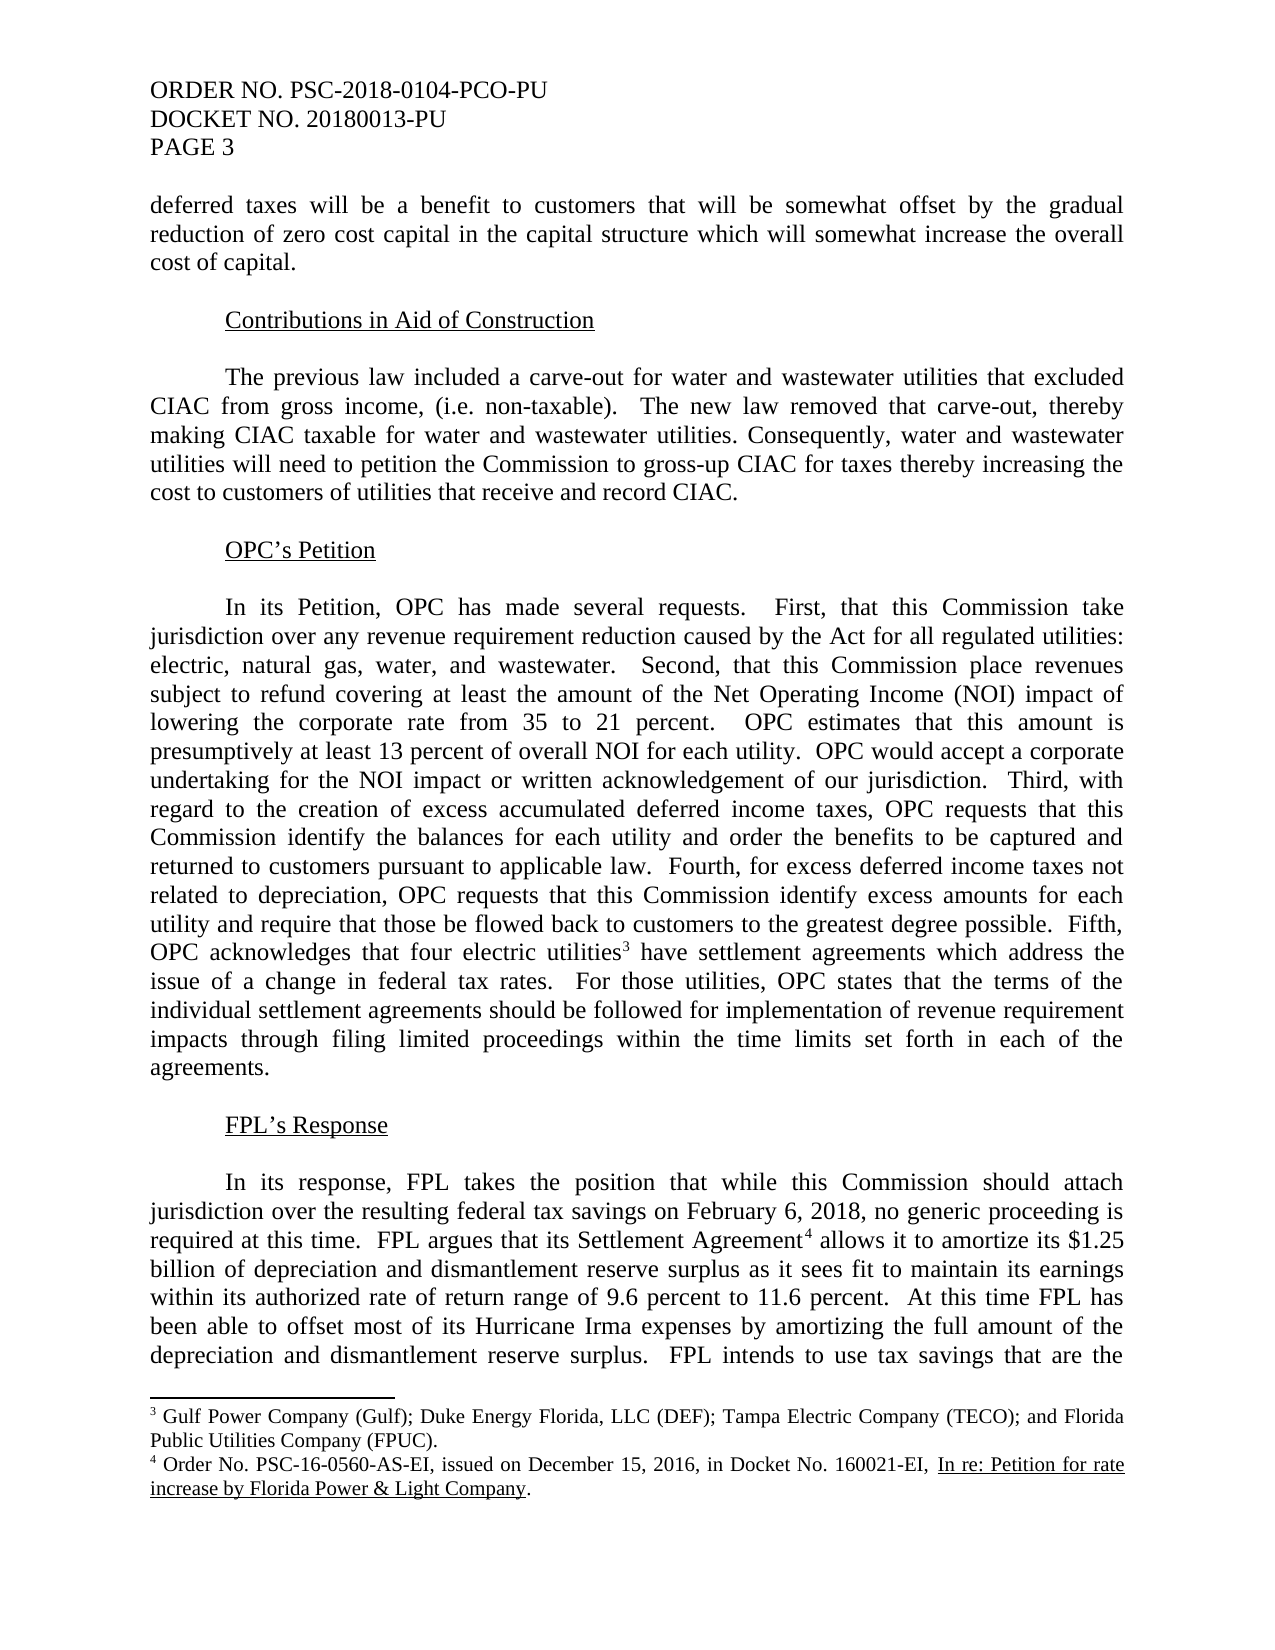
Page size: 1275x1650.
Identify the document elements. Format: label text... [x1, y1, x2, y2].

text In its Petition, OPC has made several requests. First, that this Commission take jurisdiction over any revenue requirement reduction caused by the Act for all regulated utilities: electric, natural gas, water, and wastewater. Second, that this Commission place revenues subject to refund covering at least the amount of the Net Operating Income (NOI) impact of lowering the corporate rate from 35 to 21 percent. OPC estimates that this amount is presumptively at least 13 percent of overall NOI for each utility. OPC would accept a corporate undertaking for the NOI impact or written acknowledgement of our jurisdiction. Third, with regard to the creation of excess accumulated deferred income taxes, OPC requests that this Commission identify the balances for each utility and order the benefits to be captured and returned to customers pursuant to applicable law. Fourth, for excess deferred income taxes not related to depreciation, OPC requests that this Commission identify excess amounts for each utility and require that those be flowed back to customers to the greatest degree possible. Fifth, OPC acknowledges that four electric utilities have settlement agreements which address the issue of a change in federal tax rates. For those utilities, OPC states that the terms of the individual settlement agreements should be followed for implementation of revenue requirement impacts through filing limited proceedings within the time limits set forth in each of the agreements. [150, 592, 1125, 1081]
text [150, 190, 1125, 276]
text Contributions in Aid of Construction [150, 305, 1125, 334]
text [150, 1167, 1125, 1369]
text FPL’s Response [150, 1110, 1125, 1139]
text The previous law included a carve-out for water and wastewater utilities that excluded CIAC from gross income, (i.e. non-taxable). The new law removed that carve-out, thereby making CIAC taxable for water and wastewater utilities. Consequently, water and wastewater utilities will need to petition the Commission to gross-up CIAC for taxes thereby increasing the cost to customers of utilities that receive and record CIAC. [150, 362, 1125, 506]
text OPC’s Petition [150, 535, 1125, 564]
